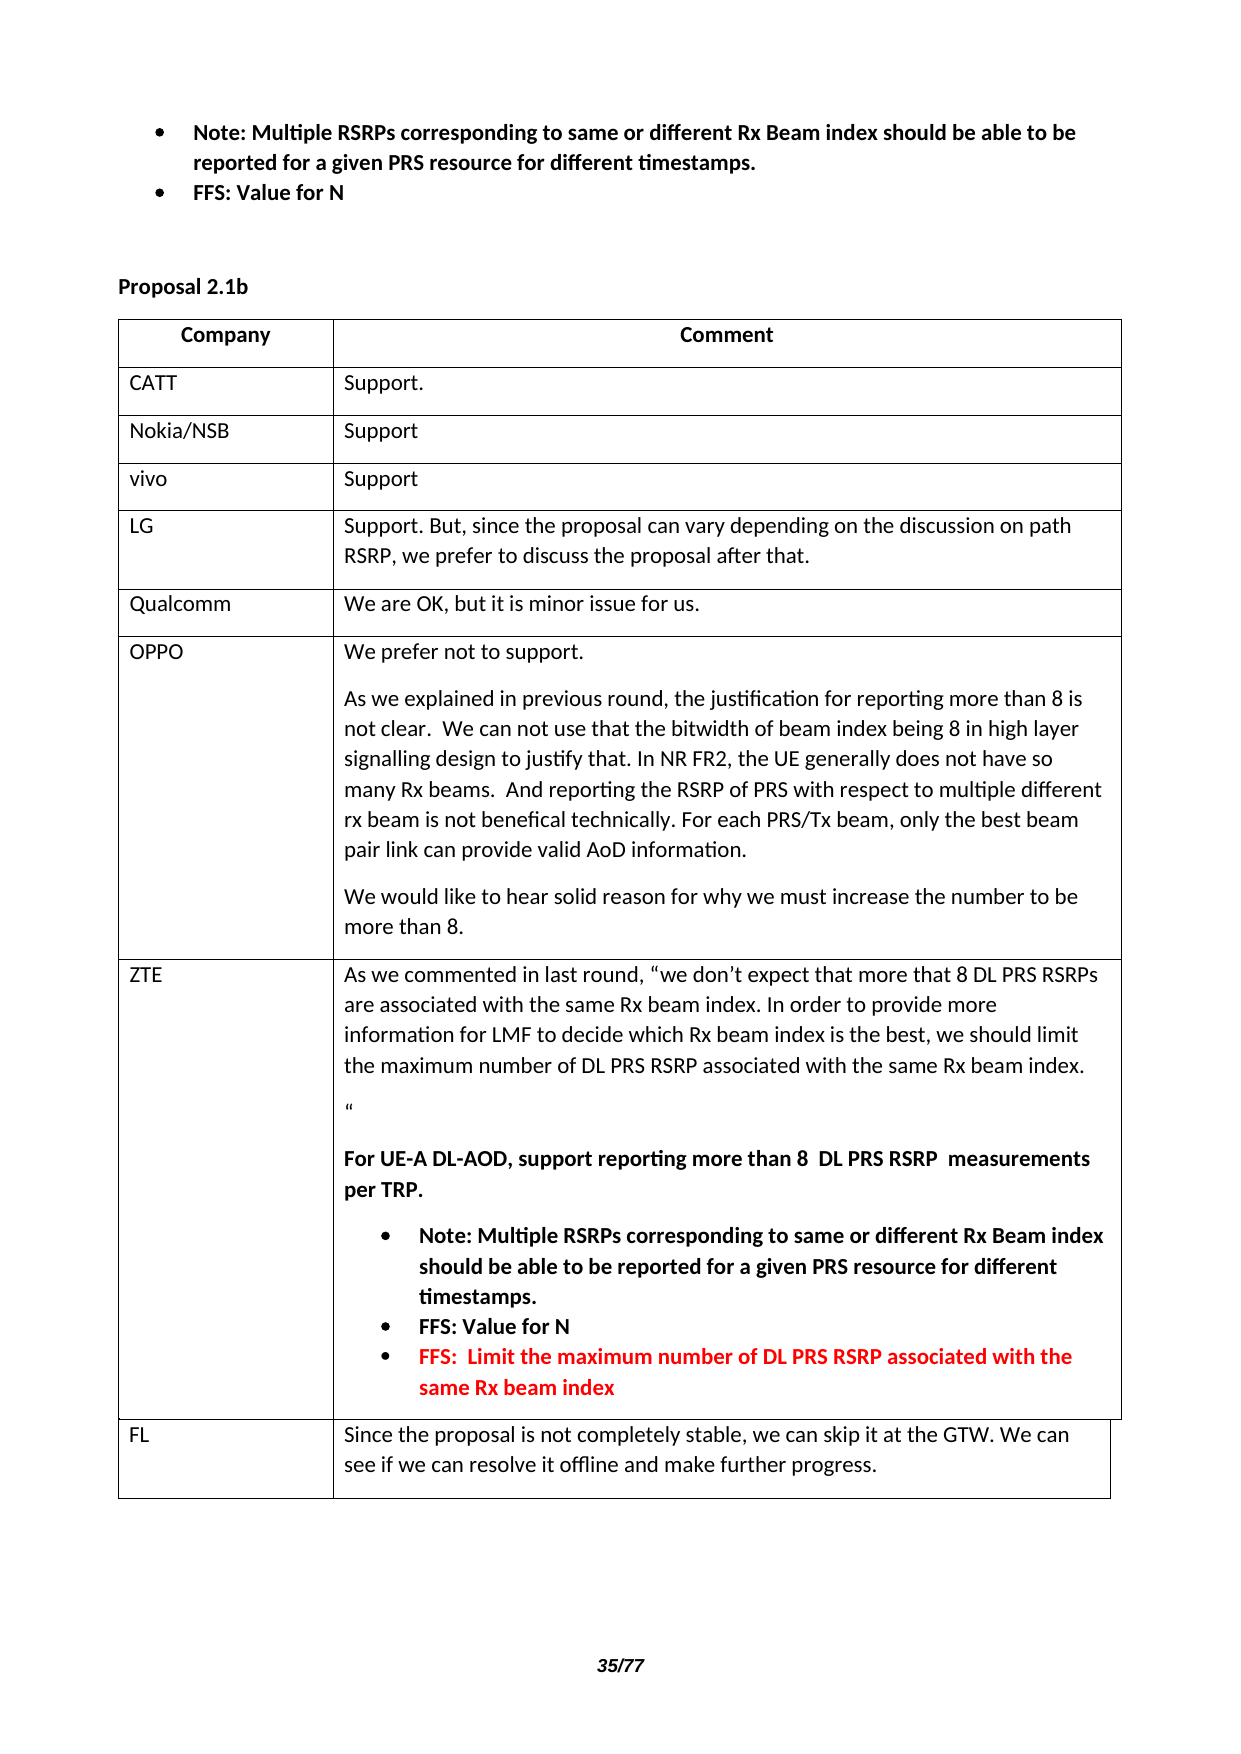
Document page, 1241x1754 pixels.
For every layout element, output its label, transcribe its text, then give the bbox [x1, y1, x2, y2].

table_cell We are OK, but it is minor issue for us. [334, 590, 1121, 636]
table_cell OPPO [119, 637, 333, 959]
table_cell Support [334, 416, 1121, 463]
table_cell Nokia/NSB [119, 416, 333, 463]
table_cell As we commented in last round, “we don’t expect that more that 8 DL PRS RSRPs are associated with the same Rx beam index. In order to provide more information for LMF to decide which Rx beam index is the best, we should limit the maximum number of DL PRS RSRP associated with the same Rx beam index. “ For UE-A DL-AOD, support reporting more than 8 DL PRS RSRP measurements per TRP. Note: Multiple RSRPs corresponding to same or different Rx Beam index should be able to be reported for a given PRS resource for different timestamps. FFS: Value for N FFS: Limit the maximum number of DL PRS RSRP associated with the same Rx beam index [334, 960, 1121, 1419]
table_cell We prefer not to support. As we explained in previous round, the justification for reporting more than 8 is not clear. We can not use that the bitwidth of beam index being 8 in high layer signalling design to justify that. In NR FR2, the UE generally does not have so many Rx beams. And reporting the RSRP of PRS with respect to multiple different rx beam is not benefical technically. For each PRS/Tx beam, only the best beam pair link can provide valid AoD information. We would like to hear solid reason for why we must increase the number to be more than 8. [334, 637, 1121, 959]
table_cell Support. [334, 368, 1121, 415]
text Proposal 2.1b [118, 272, 1122, 300]
table_cell Support [334, 464, 1121, 510]
table_cell LG [119, 511, 333, 588]
table_cell Support. But, since the proposal can vary depending on the discussion on path RSRP, we prefer to discuss the proposal after that. [334, 511, 1121, 588]
table_cell ZTE [119, 960, 333, 1419]
table_cell vivo [119, 464, 333, 510]
table_cell FL [119, 1420, 333, 1497]
table_cell Qualcomm [119, 590, 333, 636]
table_cell Since the proposal is not completely stable, we can skip it at the GTW. We can see if we can resolve it offline and make further progress. [334, 1420, 1110, 1497]
table_header Comment [334, 320, 1121, 367]
table_cell CATT [119, 368, 333, 415]
list FFS: Value for N [156, 178, 1122, 207]
list Note: Multiple RSRPs corresponding to same or different Rx Beam index should be able to be reported for a given PRS resource for different timestamps. [156, 118, 1122, 176]
table_header Company [119, 320, 333, 367]
